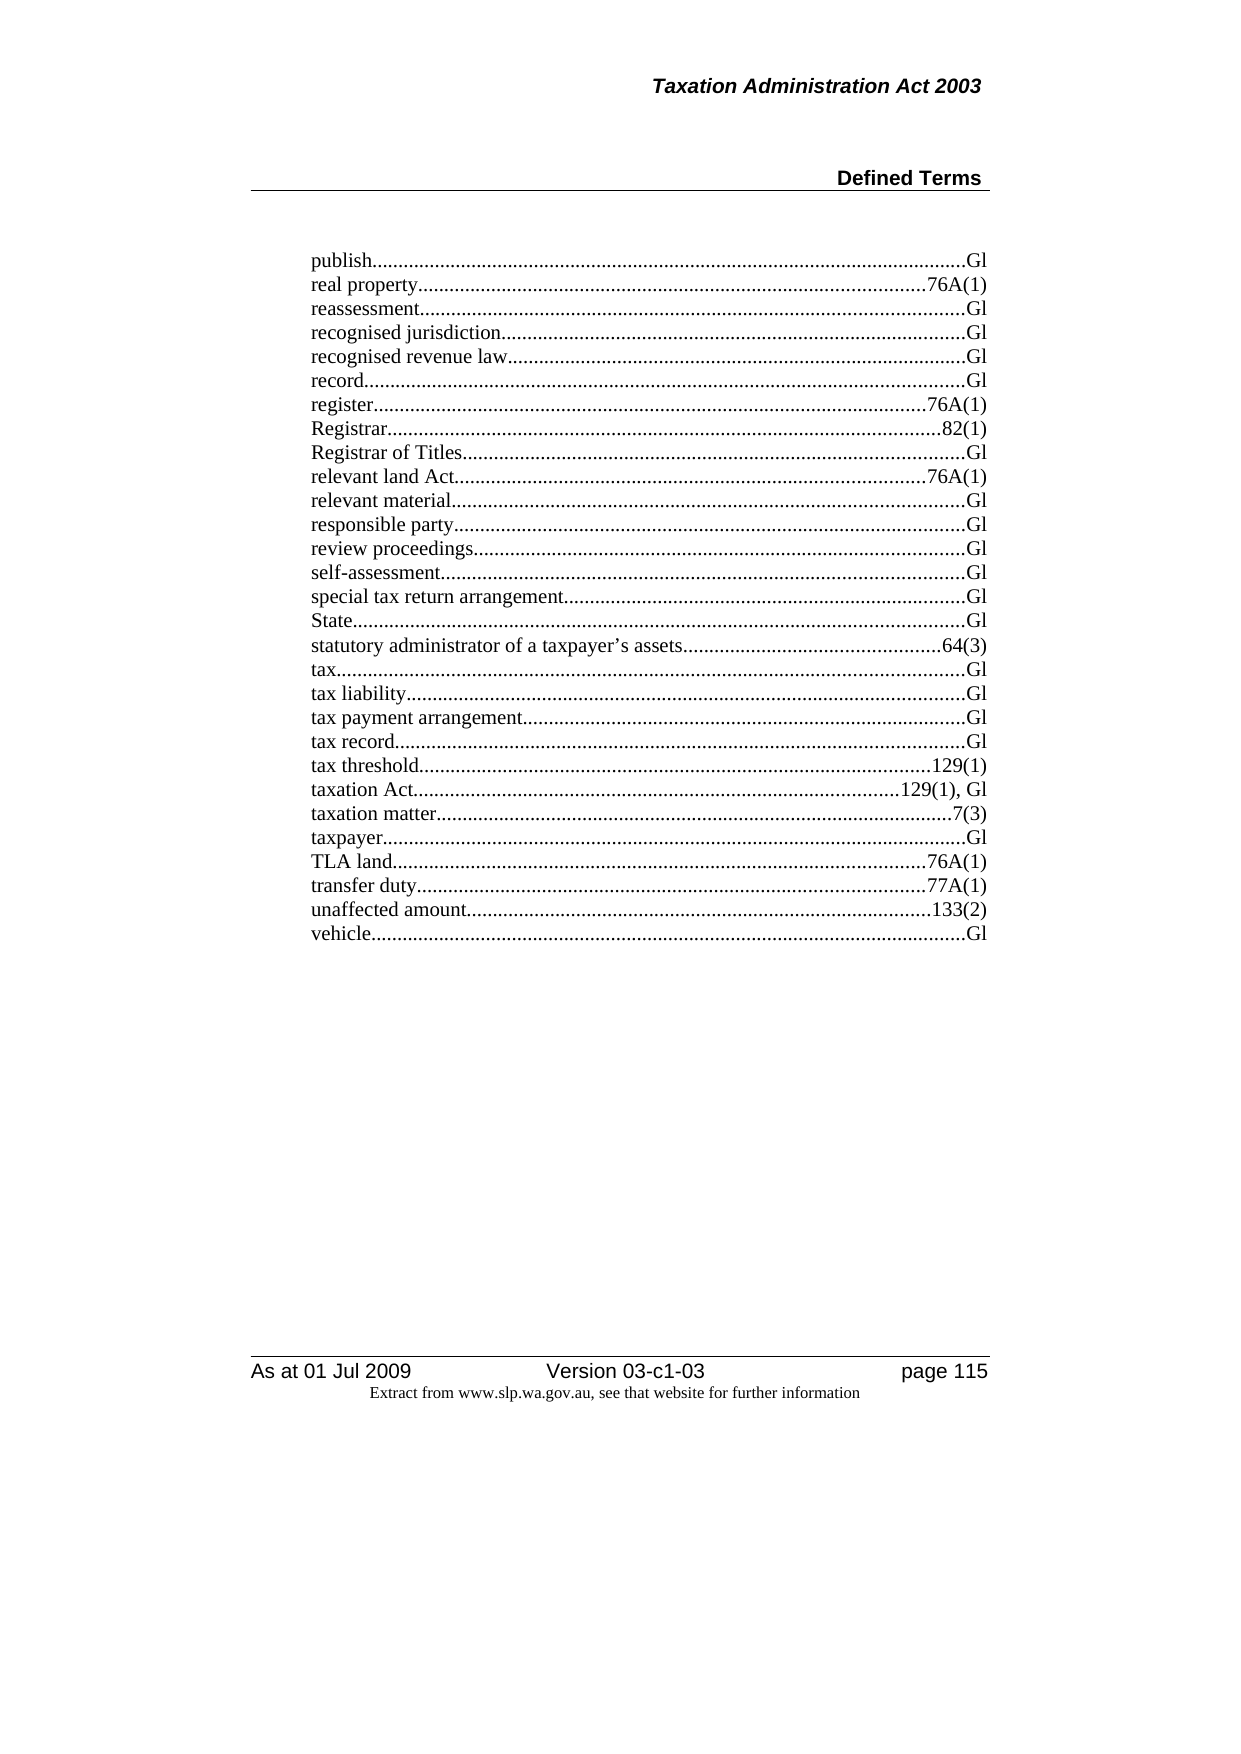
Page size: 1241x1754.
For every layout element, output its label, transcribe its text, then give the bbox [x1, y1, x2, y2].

text taxpayer Gl [311, 825, 929, 849]
text vehicle Gl [311, 921, 929, 945]
text taxation Act 129(1), Gl [311, 777, 929, 801]
text tax threshold 129(1) [311, 753, 929, 777]
text tax Gl [311, 657, 929, 681]
text register 76A(1) [311, 392, 929, 416]
text State Gl [311, 608, 929, 632]
text Registrar 82(1) [311, 416, 929, 440]
text TLA land 76A(1) [311, 849, 929, 873]
text relevant material Gl [311, 488, 929, 512]
text publish Gl [311, 247, 929, 272]
text record Gl [311, 368, 929, 392]
text responsible party Gl [311, 512, 929, 536]
text Registrar of Titles Gl [311, 440, 929, 464]
text reassessment Gl [311, 296, 929, 320]
text real property 76A(1) [311, 272, 929, 296]
text transfer duty 77A(1) [311, 873, 929, 897]
text tax payment arrangement Gl [311, 705, 929, 729]
text self-assessment Gl [311, 560, 929, 584]
text recognised revenue law Gl [311, 344, 929, 368]
text statutory administrator of a taxpayer’s assets 64(3) [311, 632, 929, 657]
text relevant land Act 76A(1) [311, 464, 929, 488]
text taxation matter 7(3) [311, 801, 929, 825]
text unaffected amount 133(2) [311, 897, 929, 921]
text special tax return arrangement Gl [311, 584, 929, 608]
text review proceedings Gl [311, 536, 929, 560]
text tax record Gl [311, 729, 929, 753]
text recognised jurisdiction Gl [311, 320, 929, 344]
text tax liability Gl [311, 681, 929, 705]
